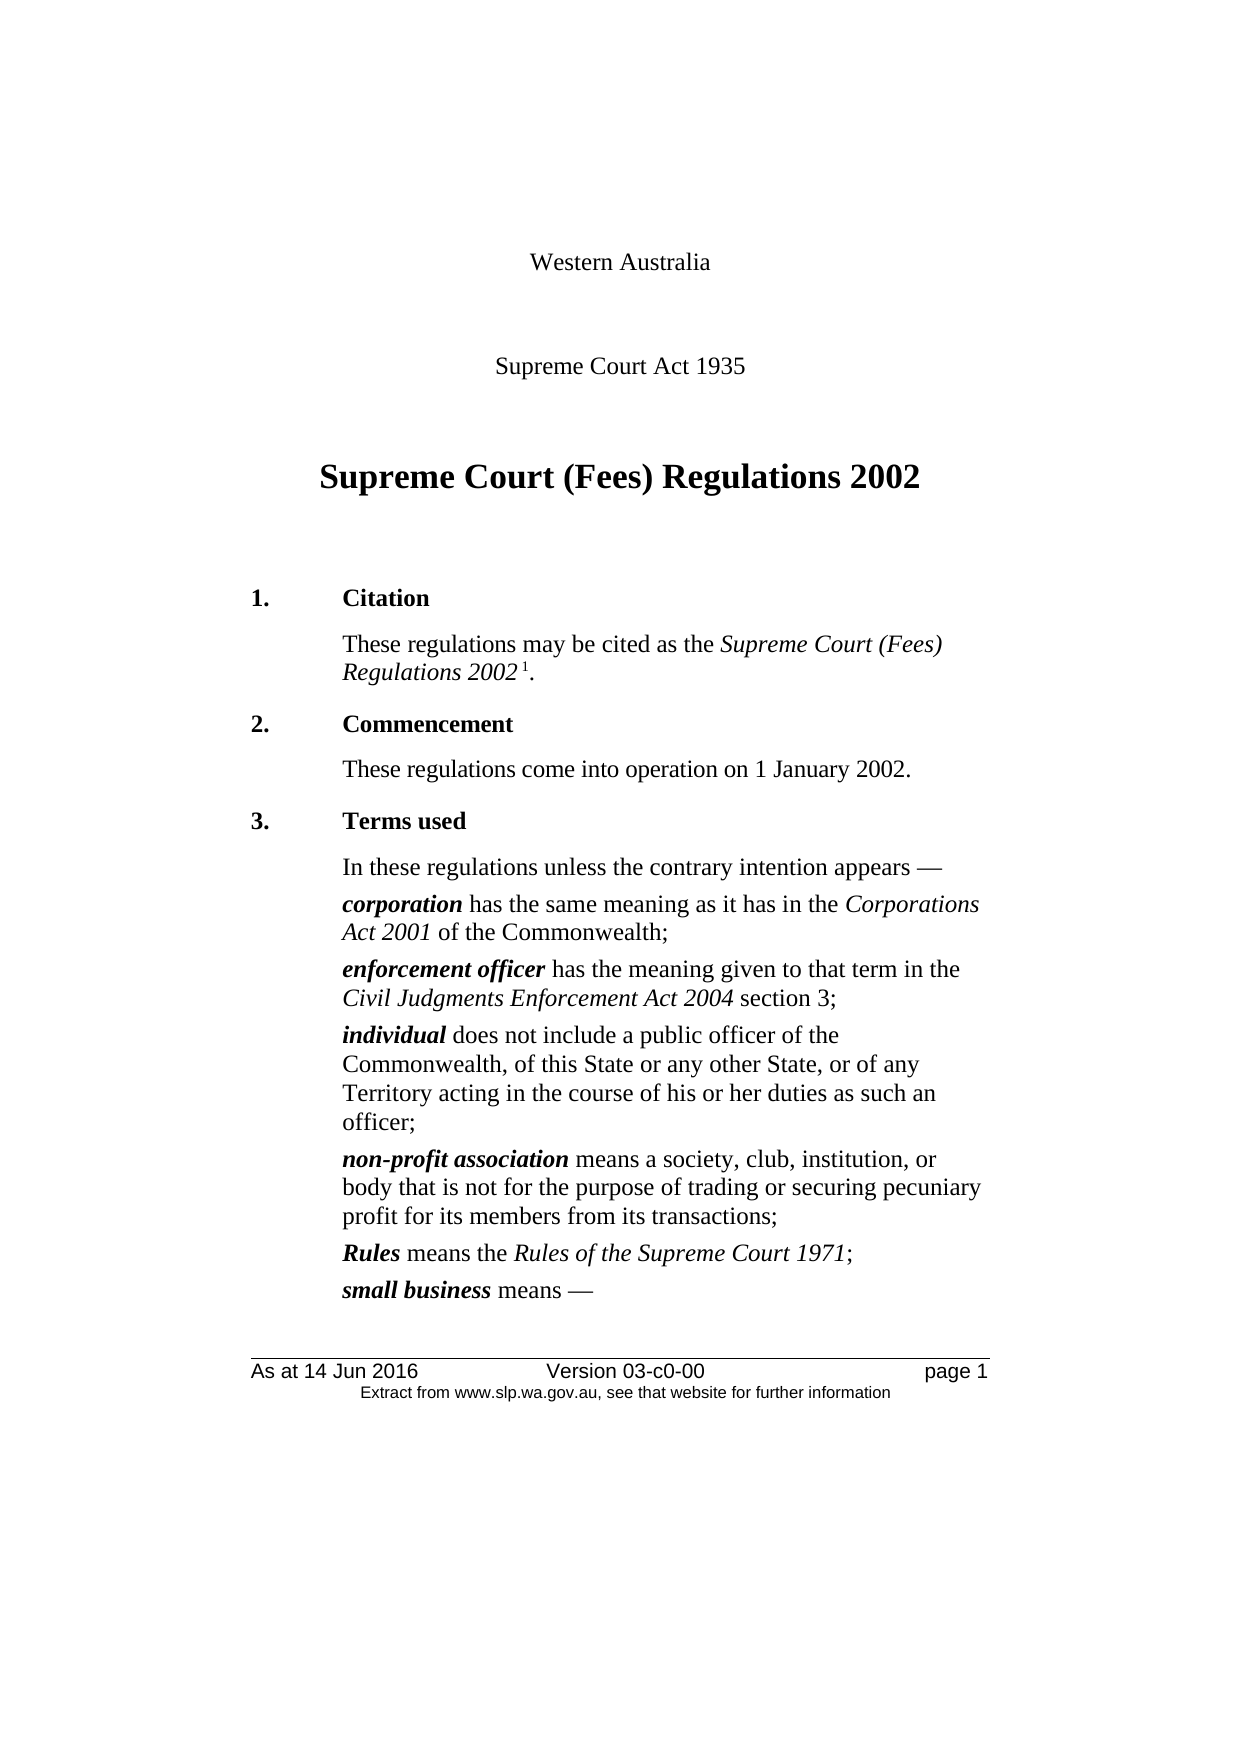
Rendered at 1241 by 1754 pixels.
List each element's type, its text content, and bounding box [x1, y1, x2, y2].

subtitle 3. Terms used [251, 806, 990, 835]
text Supreme Court (Fees) Regulations 2002 [251, 455, 990, 496]
text corporation has the same meaning as it has in the Corporations Act 2001 of the Commonwealth; [251, 889, 990, 946]
text Supreme Court Act 1935 [251, 351, 990, 380]
text Rules means the Rules of the Supreme Court 1971; [251, 1238, 990, 1267]
text enforcement officer has the meaning given to that term in the Civil Judgments Enforcement Act 2004 section 3; [251, 954, 990, 1012]
subtitle 1. Citation [251, 583, 990, 612]
text Western Australia [251, 247, 990, 276]
subtitle 2. Commencement [251, 709, 990, 738]
text In these regulations unless the contrary intention appears — [251, 852, 990, 880]
text non-profit association means a society, club, institution, or body that is not for the purpose of trading or securing pecuniary profit for its members from its transactions; [251, 1144, 990, 1230]
text These regulations come into operation on 1 January 2002. [251, 754, 990, 783]
text individual does not include a public officer of the Commonwealth, of this State or any other State, or of any Territory acting in the course of his or her duties as such an officer; [251, 1020, 990, 1135]
text small business means — [251, 1275, 990, 1304]
text These regulations may be cited as the Supreme Court (Fees) Regulations 2002 1. [251, 629, 990, 686]
